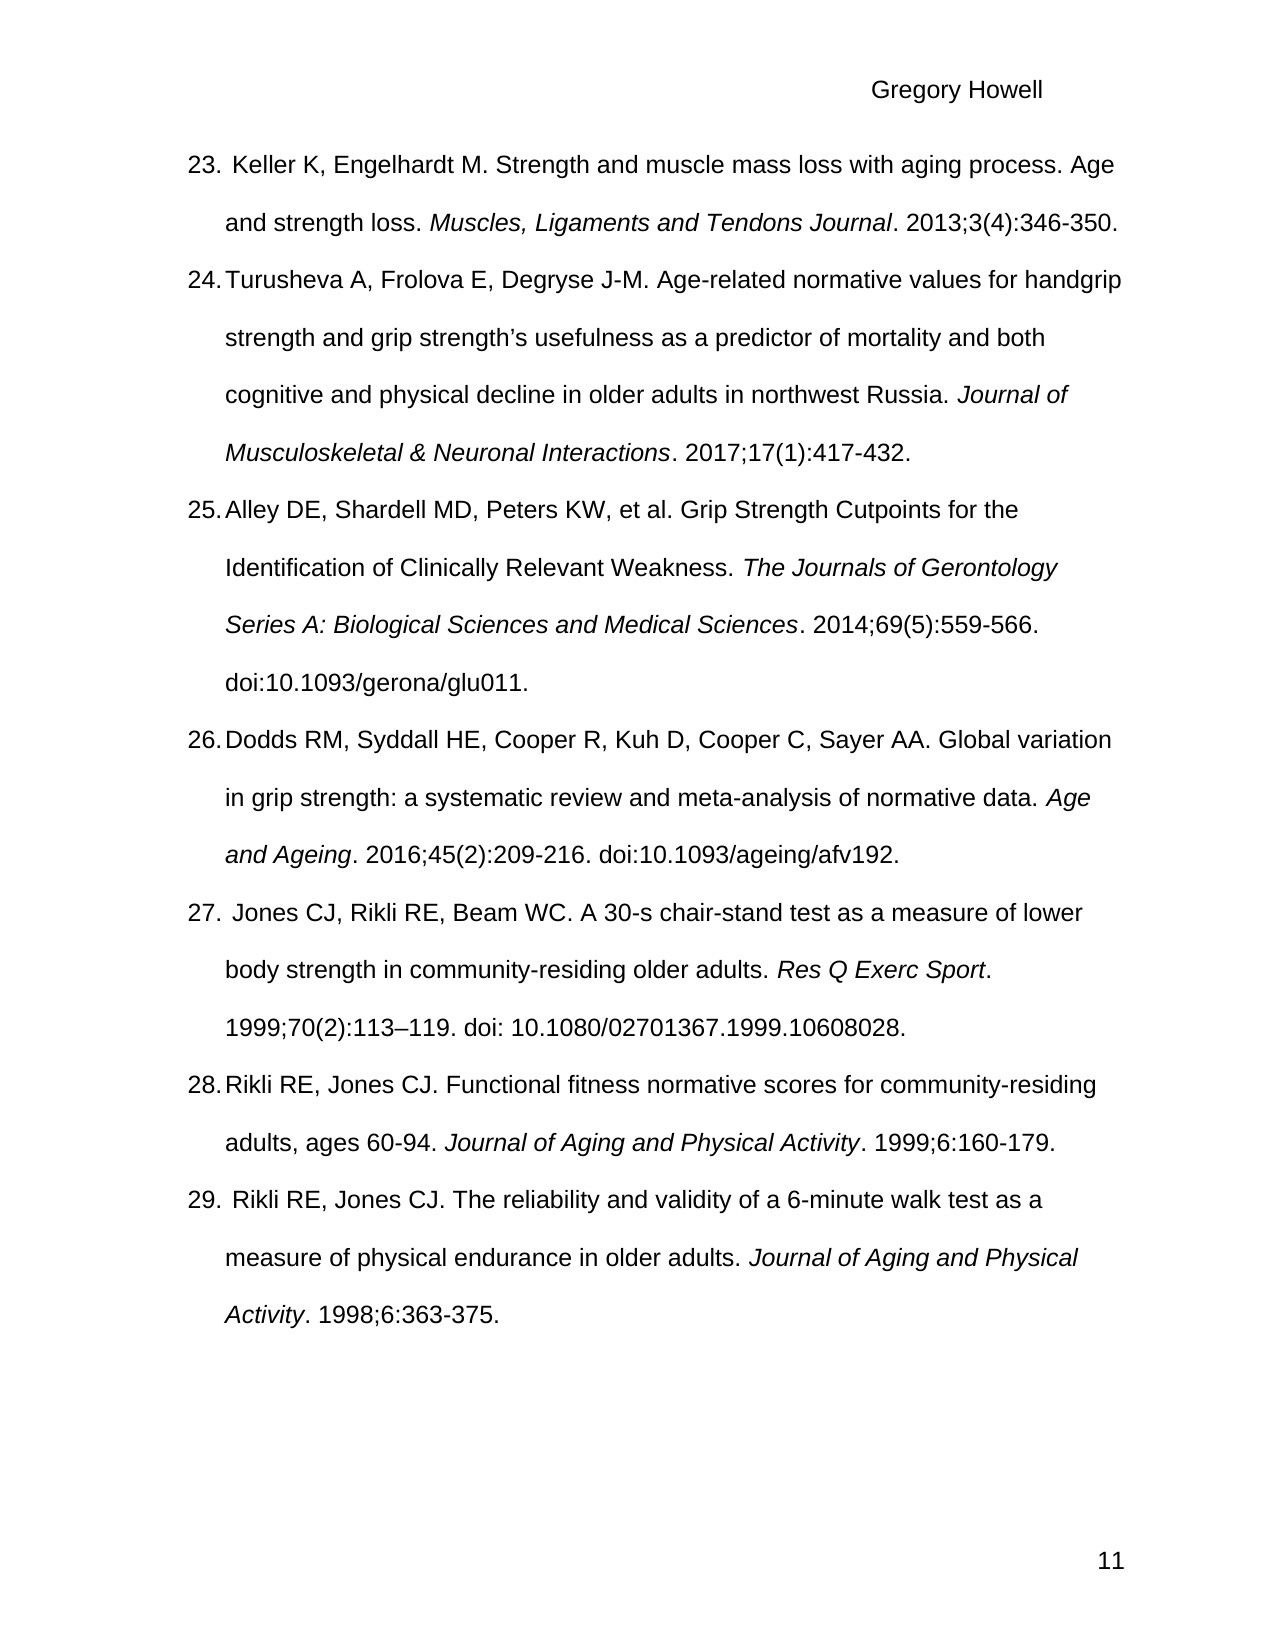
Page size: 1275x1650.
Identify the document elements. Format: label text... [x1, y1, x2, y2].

list Alley DE, Shardell MD, Peters KW, et al. Grip Strength Cutpoints for the Identification of Clinically Relevant Weakness. The Journals of Gerontology Series A: Biological Sciences and Medical Sciences. 2014;69(5):559-566. doi:10.1093/gerona/glu011. [187, 495, 1125, 696]
list Turusheva A, Frolova E, Degryse J-M. Age-related normative values for handgrip strength and grip strength’s usefulness as a predictor of mortality and both cognitive and physical decline in older adults in northwest Russia. Journal of Musculoskeletal & Neuronal Interactions. 2017;17(1):417-432. [187, 265, 1125, 466]
list Rikli RE, Jones CJ. Functional fitness normative scores for community-residing adults, ages 60-94. Journal of Aging and Physical Activity. 1999;6:160-179. [187, 1070, 1125, 1156]
list Jones CJ, Rikli RE, Beam WC. A 30-s chair-stand test as a measure of lower body strength in community-residing older adults. Res Q Exerc Sport. 1999;70(2):113–119. doi: 10.1080/02701367.1999.10608028. [187, 897, 1125, 1041]
list Dodds RM, Syddall HE, Cooper R, Kuh D, Cooper C, Sayer AA. Global variation in grip strength: a systematic review and meta-analysis of normative data. Age and Ageing. 2016;45(2):209-216. doi:10.1093/ageing/afv192. [187, 725, 1125, 869]
list Rikli RE, Jones CJ. The reliability and validity of a 6-minute walk test as a measure of physical endurance in older adults. Journal of Aging and Physical Activity. 1998;6:363-375. [187, 1185, 1125, 1329]
list Keller K, Engelhardt M. Strength and muscle mass loss with aging process. Age and strength loss. Muscles, Ligaments and Tendons Journal. 2013;3(4):346-350. [187, 150, 1125, 236]
